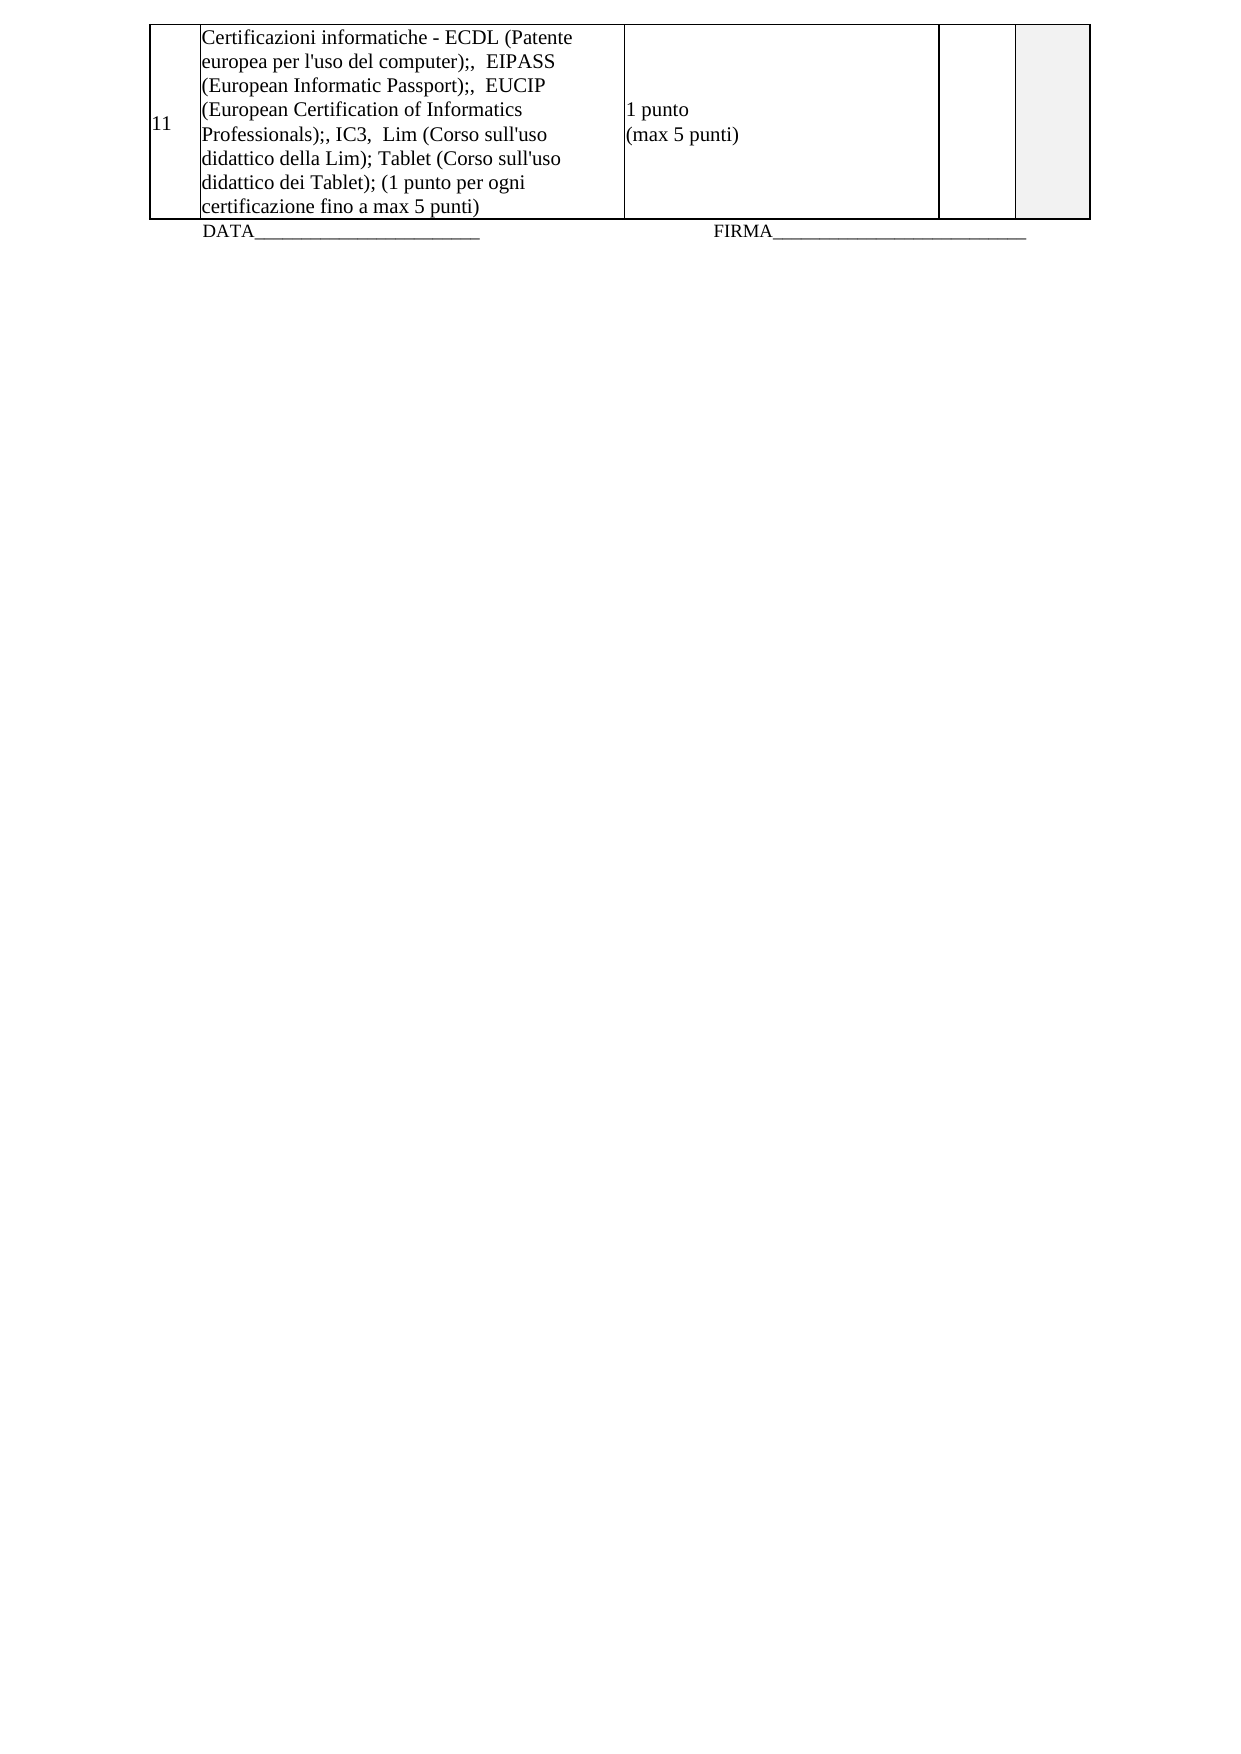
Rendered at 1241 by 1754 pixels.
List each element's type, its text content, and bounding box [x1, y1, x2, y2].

table_cell [1016, 25, 1089, 218]
table_cell Certificazioni informatiche - ECDL (Patente europea per l'uso del computer);, EIPASS (European Informatic Passport);, EUCIP (European Certification of Informatics Professionals);, IC3, Lim (Corso sull'uso didattico della Lim); Tablet (Corso sull'uso didattico dei Tablet); (1 punto per ogni certificazione fino a max 5 punti) [201, 25, 624, 218]
table_cell [940, 25, 1015, 218]
table_cell 11 [151, 25, 200, 218]
text DATA________________________ FIRMA___________________________ [150, 220, 1079, 241]
table_cell 1 punto (max 5 punti) [625, 25, 938, 218]
